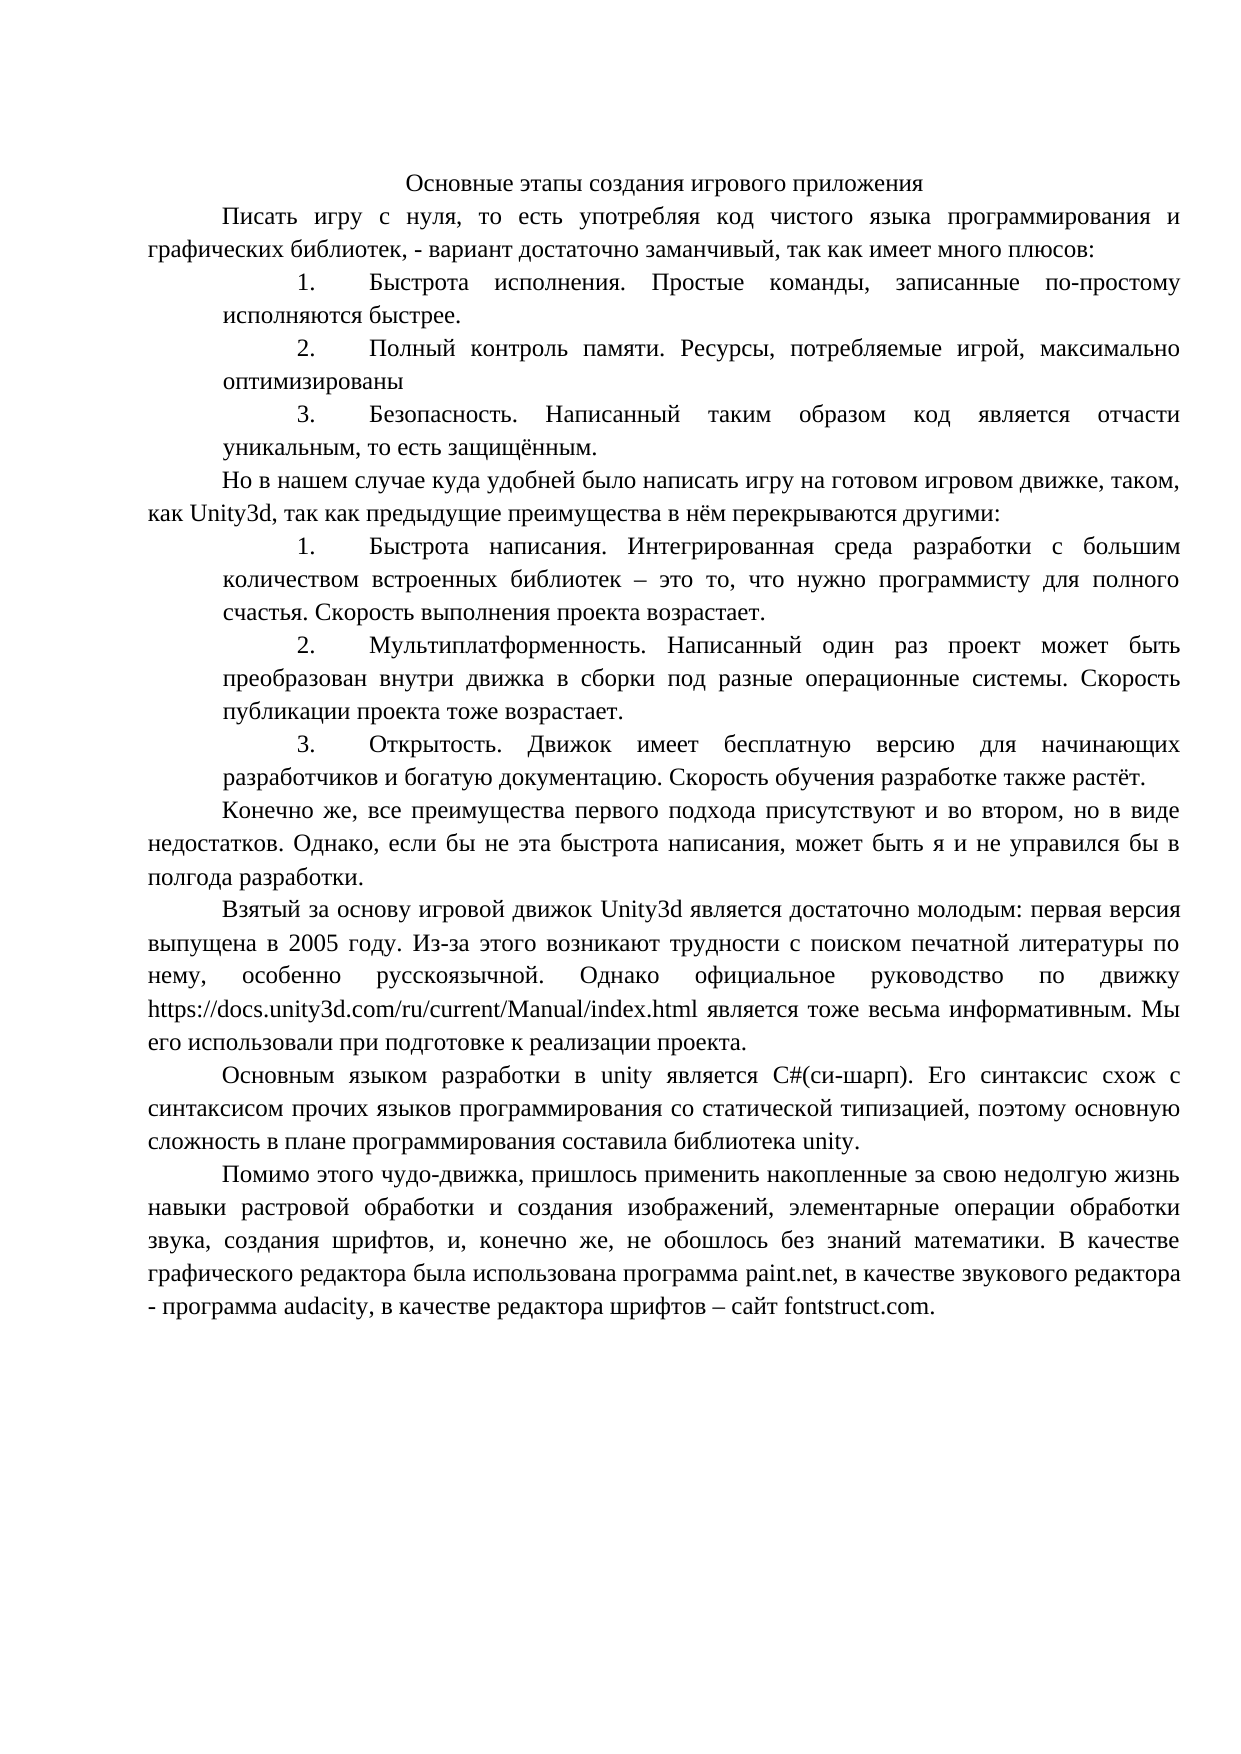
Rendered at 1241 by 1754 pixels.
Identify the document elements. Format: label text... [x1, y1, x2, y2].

list Мультиплатформенность. Написанный один раз проект может быть преобразован внутри движка в сборки под разные операционные системы. Скорость публикации проекта тоже возрастает. [223, 630, 1181, 725]
subtitle Основные этапы создания игрового приложения [148, 168, 1181, 197]
text Конечно же, все преимущества первого подхода присутствуют и во втором, но в виде недостатков. Однако, если бы не эта быстрота написания, может быть я и не управился бы в полгода разработки. [148, 796, 1181, 890]
text Но в нашем случае куда удобней было написать игру на готовом игровом движке, таком, как Unity3d, так как предыдущие преимущества в нём перекрываются другими: [148, 465, 1181, 527]
list Безопасность. Написанный таким образом код является отчасти уникальным, то есть защищённым. [223, 399, 1181, 461]
text Помимо этого чудо-движка, пришлось применить накопленные за свою недолгую жизнь навыки растровой обработки и создания изображений, элементарные операции обработки звука, создания шрифтов, и, конечно же, не обошлось без знаний математики. В качестве графического редактора была использована программа paint.net, в качестве звукового редактора - программа audacity, в качестве редактора шрифтов – сайт fontstruct.com. [148, 1159, 1181, 1319]
text Основным языком разработки в unity является C#(си-шарп). Его синтаксис схож с синтаксисом прочих языков программирования со статической типизацией, поэтому основную сложность в плане программирования составила библиотека unity. [148, 1060, 1181, 1154]
text Писать игру с нуля, то есть употребляя код чистого языка программирования и графических библиотек, - вариант достаточно заманчивый, так как имеет много плюсов: [148, 201, 1181, 263]
list Быстрота исполнения. Простые команды, записанные по-простому исполняются быстрее. [223, 267, 1181, 329]
text Взятый за основу игровой движок Unity3d является достаточно молодым: первая версия выпущена в 2005 году. Из-за этого возникают трудности с поиском печатной литературы по нему, особенно русскоязычной. Однако официальное руководство по движку https://docs.unity3d.com/ru/current/Manual/index.html является тоже весьма информативным. Мы его использовали при подготовке к реализации проекта. [148, 894, 1181, 1055]
list Полный контроль памяти. Ресурсы, потребляемые игрой, максимально оптимизированы [223, 333, 1181, 395]
list Открытость. Движок имеет бесплатную версию для начинающих разработчиков и богатую документацию. Скорость обучения разработке также растёт. [223, 729, 1181, 791]
list Быстрота написания. Интегрированная среда разработки с большим количеством встроенных библиотек – это то, что нужно программисту для полного счастья. Скорость выполнения проекта возрастает. [223, 531, 1181, 626]
